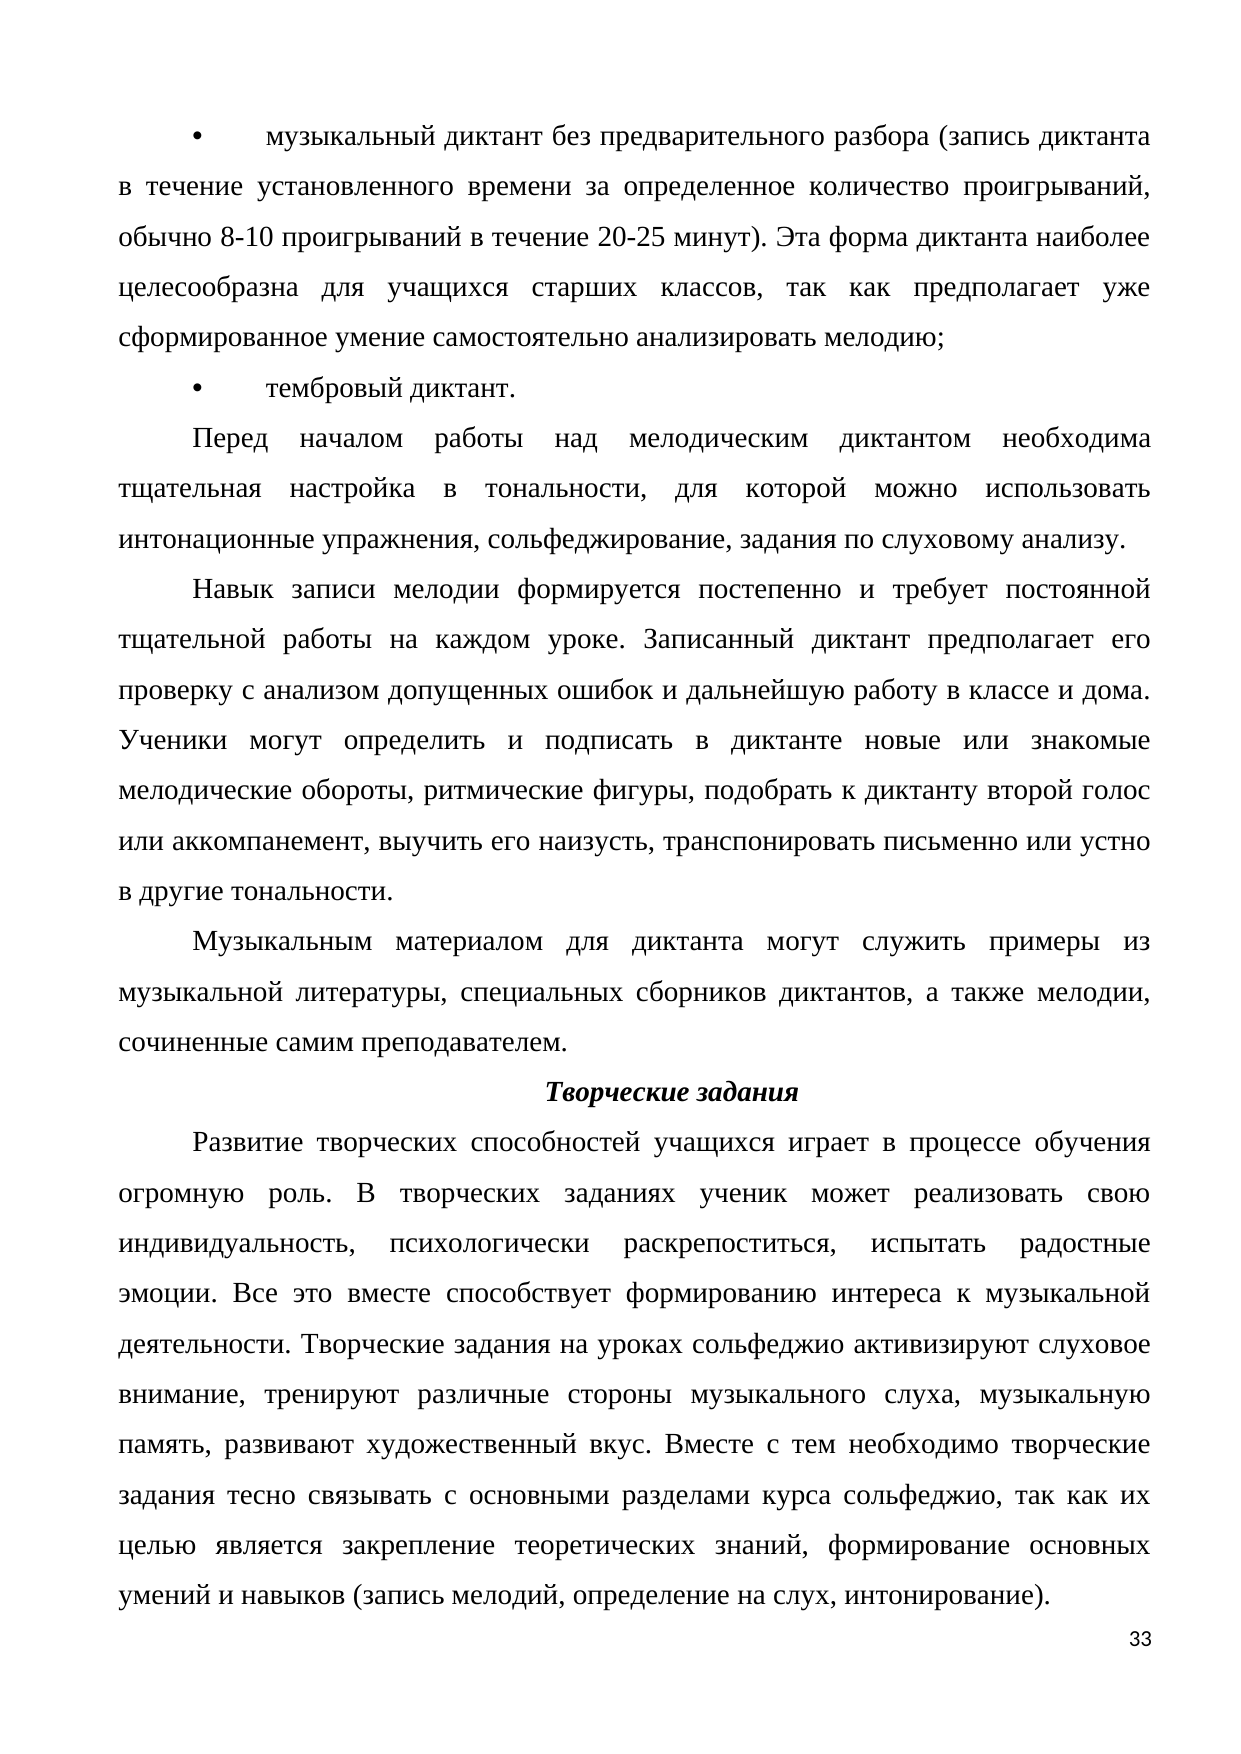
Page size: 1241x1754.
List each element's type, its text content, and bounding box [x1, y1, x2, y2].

text Навык записи мелодии формируется постепенно и требует постоянной тщательной работы на каждом уроке. Записанный диктант предполагает его проверку с анализом допущенных ошибок и дальнейшую работу в классе и дома. Ученики могут определить и подписать в диктанте новые или знакомые мелодические обороты, ритмические фигуры, подобрать к диктанту второй голос или аккомпанемент, выучить его наизусть, транспонировать письменно или устно в другие тональности. [118, 571, 1152, 907]
text Развитие творческих способностей учащихся играет в процессе обучения огромную роль. В творческих заданиях ученик может реализовать свою индивидуальность, психологически раскрепоститься, испытать радостные эмоции. Все это вместе способствует формированию интереса к музыкальной деятельности. Творческие задания на уроках сольфеджио активизируют слуховое внимание, тренируют различные стороны музыкального слуха, музыкальную память, развивают художественный вкус. Вместе с тем необходимо творческие задания тесно связывать с основными разделами курса сольфеджио, так как их целью является закрепление теоретических знаний, формирование основных умений и навыков (запись мелодий, определение на слух, интонирование). [118, 1124, 1152, 1611]
list музыкальный диктант без предварительного разбора (запись диктанта в течение установленного времени за определенное количество проигрываний, обычно 8-10 проигрываний в течение 20-25 минут). Эта форма диктанта наиболее целесообразна для учащихся старших классов, так как предполагает уже сформированное умение самостоятельно анализировать мелодию; [118, 118, 1152, 353]
text Музыкальным материалом для диктанта могут служить примеры из музыкальной литературы, специальных сборников диктантов, а также мелодии, сочиненные самим преподавателем. [118, 923, 1152, 1057]
text Перед началом работы над мелодическим диктантом необходима тщательная настройка в тональности, для которой можно использовать интонационные упражнения, сольфеджирование, задания по слуховому анализу. [118, 420, 1152, 554]
text Творческие задания [118, 1074, 1152, 1108]
list тембровый диктант. [118, 370, 1152, 403]
